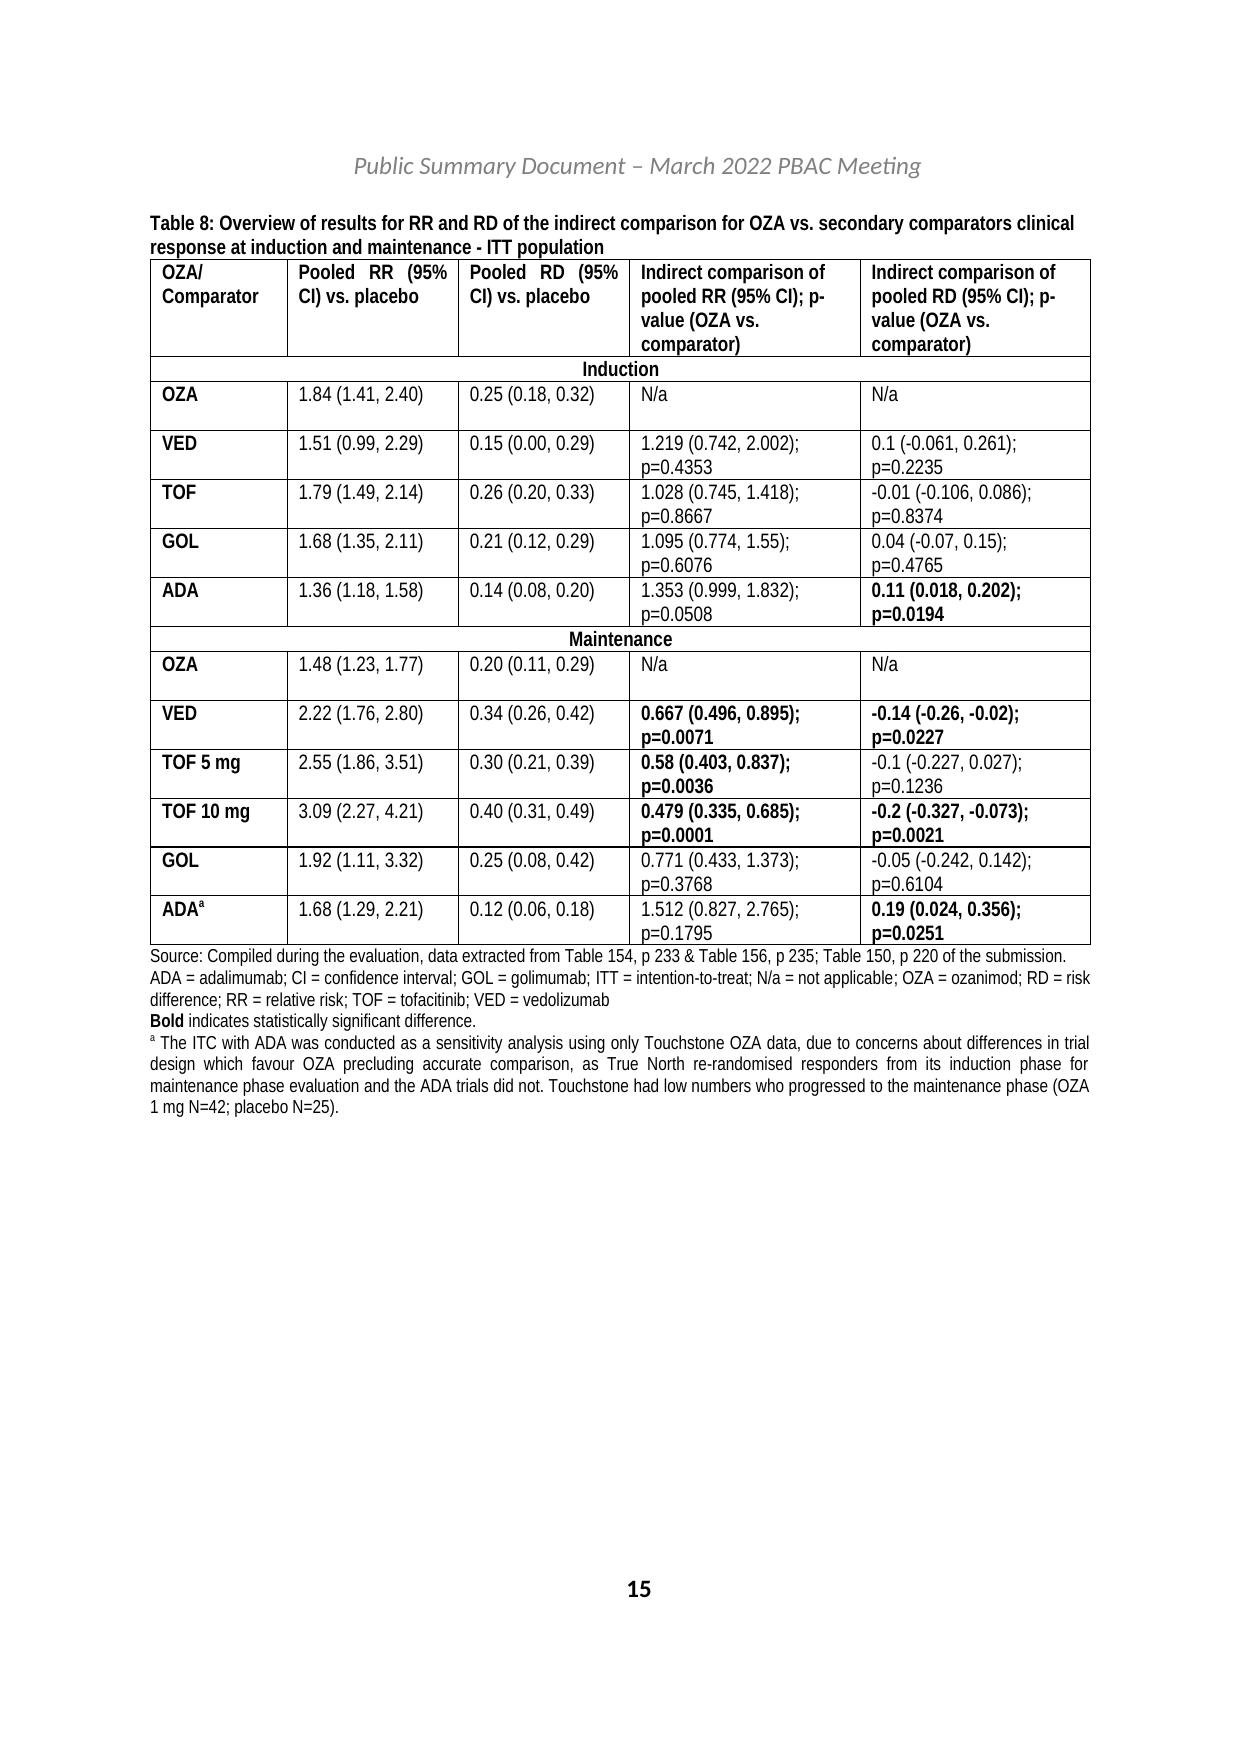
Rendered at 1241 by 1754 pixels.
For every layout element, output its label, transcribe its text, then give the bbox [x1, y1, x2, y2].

table_cell 2.55 (1.86, 3.51) [288, 750, 458, 797]
table_cell OZA [151, 652, 287, 699]
table_cell ADA [151, 578, 287, 626]
table_cell 0.25 (0.08, 0.42) [459, 848, 629, 895]
table_cell 0.34 (0.26, 0.42) [459, 701, 629, 748]
table_cell Induction [151, 357, 1090, 381]
table_cell TOF [151, 480, 287, 528]
table_cell N/a [861, 652, 1090, 699]
table_cell N/a [630, 382, 860, 430]
table_cell 1.36 (1.18, 1.58) [288, 578, 458, 626]
table_cell 0.21 (0.12, 0.29) [459, 529, 629, 577]
table_cell 0.58 (0.403, 0.837); p=0.0036 [630, 750, 860, 797]
table_cell -0.01 (-0.106, 0.086); p=0.8374 [861, 480, 1090, 528]
table_cell TOF 5 mg [151, 750, 287, 797]
table_cell 0.771 (0.433, 1.373); p=0.3768 [630, 848, 860, 895]
text a The ITC with ADA was conducted as a sensitivity analysis using only Touchstone OZA data, due to concerns about differences in trial design which favour OZA precluding accurate comparison, as True North re-randomised responders from its induction phase for maintenance phase evaluation and the ADA trials did not. Touchstone had low numbers who progressed to the maintenance phase (OZA 1 mg N=42; placebo N=25). [150, 1032, 1090, 1118]
table_cell 1.84 (1.41, 2.40) [288, 382, 458, 430]
table_cell 0.30 (0.21, 0.39) [459, 750, 629, 797]
subtitle Table 8: Overview of results for RR and RD of the indirect comparison for OZA vs. secondary comparators clinical response at induction and maintenance - ITT population [150, 211, 1090, 259]
table_cell 2.22 (1.76, 2.80) [288, 701, 458, 748]
table_header Pooled RR (95% CI) vs. placebo [288, 260, 458, 356]
table_cell 0.11 (0.018, 0.202); p=0.0194 [861, 578, 1090, 626]
table_cell 1.68 (1.29, 2.21) [288, 896, 458, 944]
table_cell 1.512 (0.827, 2.765); p=0.1795 [630, 896, 860, 944]
table_cell -0.1 (-0.227, 0.027); p=0.1236 [861, 750, 1090, 797]
table_cell 0.40 (0.31, 0.49) [459, 799, 629, 846]
table_cell 0.1 (-0.061, 0.261); p=0.2235 [861, 431, 1090, 479]
table_cell 0.20 (0.11, 0.29) [459, 652, 629, 699]
table_cell TOF 10 mg [151, 799, 287, 846]
table_cell ADAa [151, 896, 287, 944]
table_cell -0.05 (-0.242, 0.142); p=0.6104 [861, 848, 1090, 895]
table_cell VED [151, 701, 287, 748]
table_cell Maintenance [151, 627, 1090, 651]
table_cell 0.12 (0.06, 0.18) [459, 896, 629, 944]
table_cell 1.51 (0.99, 2.29) [288, 431, 458, 479]
table_cell VED [151, 431, 287, 479]
table_cell 1.028 (0.745, 1.418); p=0.8667 [630, 480, 860, 528]
table_cell N/a [861, 382, 1090, 430]
table_cell 1.92 (1.11, 3.32) [288, 848, 458, 895]
table_cell 0.25 (0.18, 0.32) [459, 382, 629, 430]
table_cell GOL [151, 848, 287, 895]
text Bold indicates statistically significant difference. [150, 1010, 1090, 1032]
table_cell OZA [151, 382, 287, 430]
table_header Indirect comparison of pooled RR (95% CI); p-value (OZA vs. comparator) [630, 260, 860, 356]
table_cell 0.14 (0.08, 0.20) [459, 578, 629, 626]
table_cell 1.095 (0.774, 1.55); p=0.6076 [630, 529, 860, 577]
table_cell 0.667 (0.496, 0.895); p=0.0071 [630, 701, 860, 748]
table_cell 0.26 (0.20, 0.33) [459, 480, 629, 528]
table_header OZA/ Comparator [151, 260, 287, 356]
table_cell 1.79 (1.49, 2.14) [288, 480, 458, 528]
text ADA = adalimumab; CI = confidence interval; GOL = golimumab; ITT = intention-to-treat; N/a = not applicable; OZA = ozanimod; RD = risk difference; RR = relative risk; TOF = tofacitinib; VED = vedolizumab [150, 967, 1090, 1010]
table_cell 0.19 (0.024, 0.356); p=0.0251 [861, 896, 1090, 944]
table_cell 1.68 (1.35, 2.11) [288, 529, 458, 577]
text Source: Compiled during the evaluation, data extracted from Table 154, p 233 & Table 156, p 235; Table 150, p 220 of the submission. [150, 945, 1090, 967]
table_cell 1.48 (1.23, 1.77) [288, 652, 458, 699]
table_cell 0.479 (0.335, 0.685); p=0.0001 [630, 799, 860, 846]
table_cell 1.353 (0.999, 1.832); p=0.0508 [630, 578, 860, 626]
table_cell -0.14 (-0.26, -0.02); p=0.0227 [861, 701, 1090, 748]
table_header Indirect comparison of pooled RD (95% CI); p-value (OZA vs. comparator) [861, 260, 1090, 356]
table_cell 0.04 (-0.07, 0.15); p=0.4765 [861, 529, 1090, 577]
table_cell GOL [151, 529, 287, 577]
table_cell N/a [630, 652, 860, 699]
table_cell 1.219 (0.742, 2.002); p=0.4353 [630, 431, 860, 479]
table_cell -0.2 (-0.327, -0.073); p=0.0021 [861, 799, 1090, 846]
table_header Pooled RD (95% CI) vs. placebo [459, 260, 629, 356]
table_cell 3.09 (2.27, 4.21) [288, 799, 458, 846]
table_cell 0.15 (0.00, 0.29) [459, 431, 629, 479]
